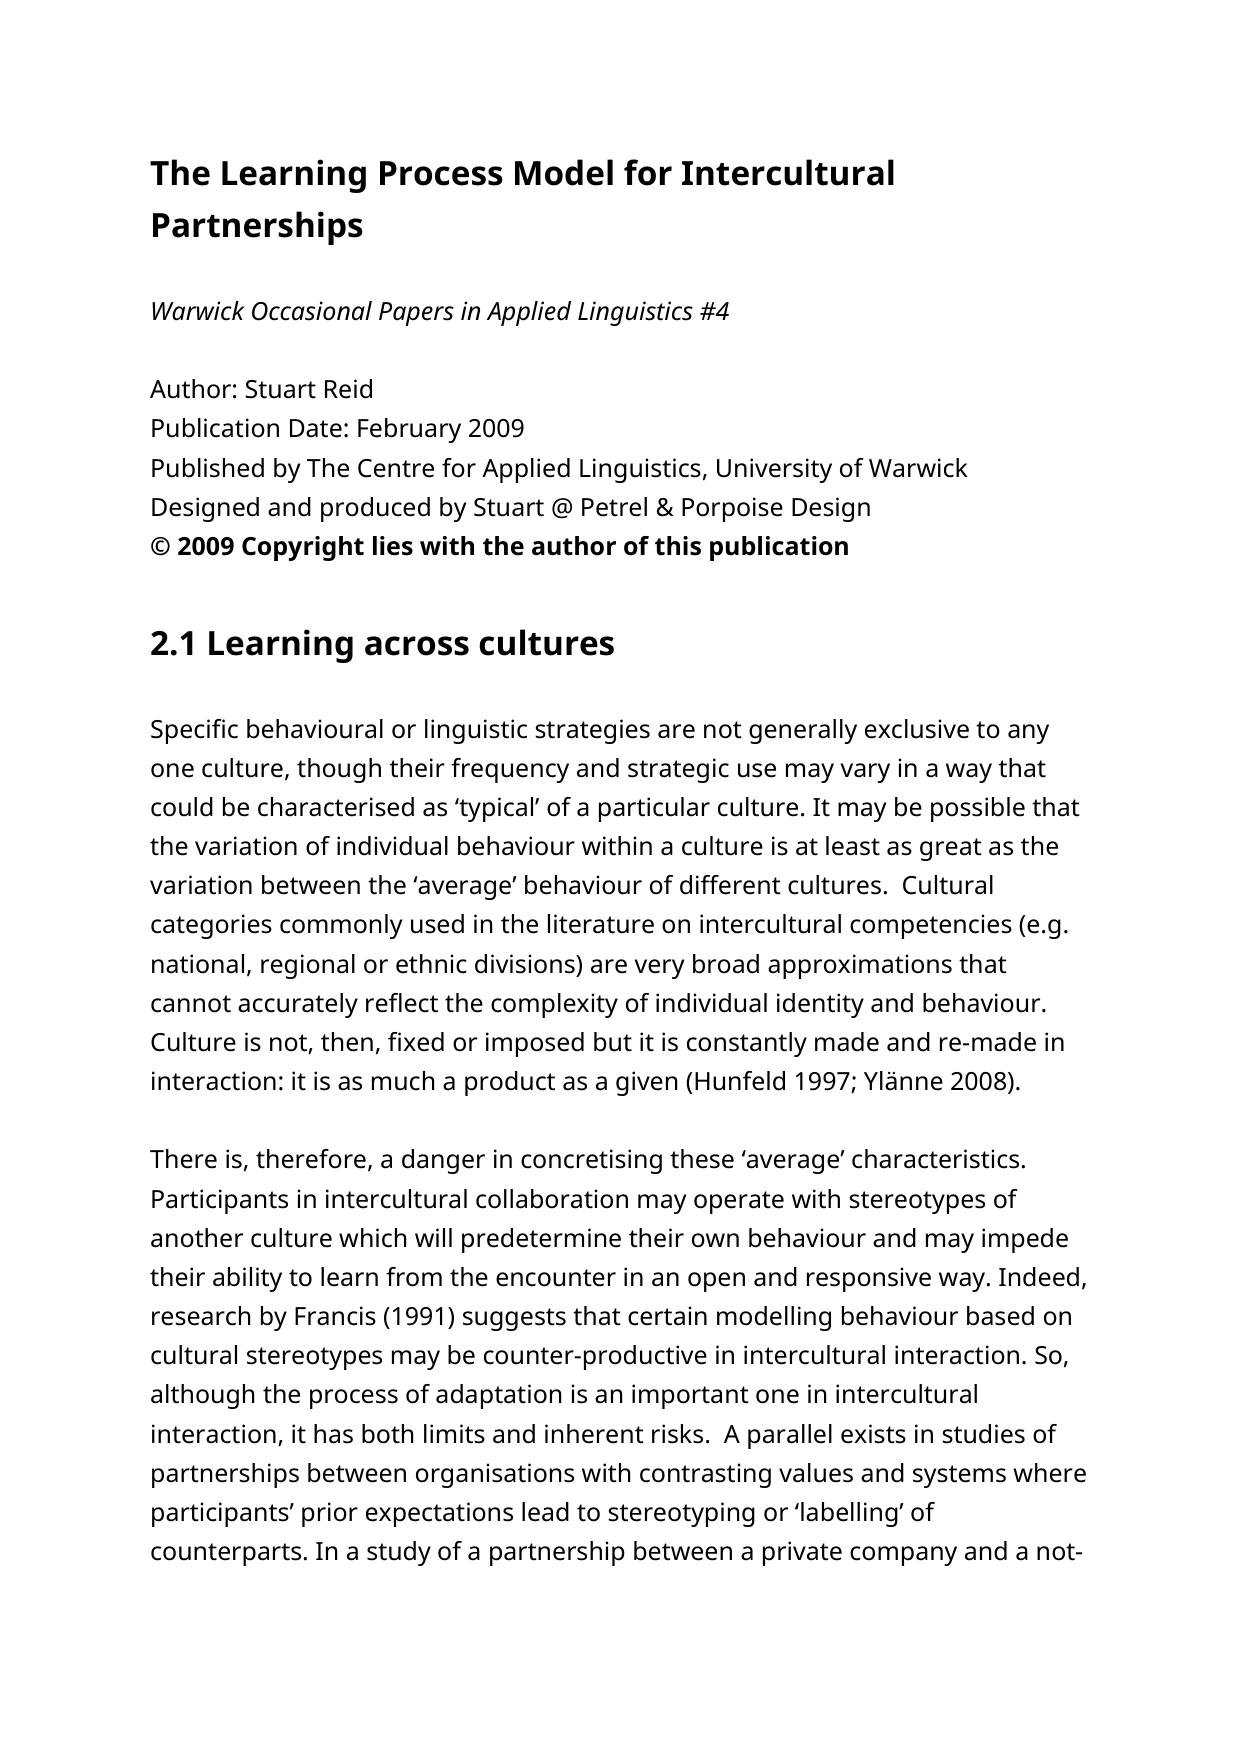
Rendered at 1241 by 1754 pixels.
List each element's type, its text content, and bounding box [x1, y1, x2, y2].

text Published by The Centre for Applied Linguistics, University of Warwick [150, 450, 1090, 484]
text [150, 1142, 1090, 1568]
text The Learning Process Model for Intercultural Partnerships [150, 150, 1090, 248]
text Warwick Occasional Papers in Applied Linguistics #4 [150, 293, 1090, 328]
text © 2009 Copyright lies with the author of this publication [150, 528, 1090, 563]
text Designed and produced by Stuart @ Petrel & Porpoise Design [150, 489, 1090, 523]
text 2.1 Learning across cultures [150, 620, 1090, 665]
text Publication Date: February 2009 [150, 411, 1090, 445]
text Author: Stuart Reid [150, 372, 1090, 406]
text Specific behavioural or linguistic strategies are not generally exclusive to any one culture, though their frequency and strategic use may vary in a way that could be characterised as ‘typical’ of a particular culture. It may be possible that the variation of individual behaviour within a culture is at least as great as the variation between the ‘average’ behaviour of different cultures. Cultural categories commonly used in the literature on intercultural competencies (e.g. national, regional or ethnic divisions) are very broad approximations that cannot accurately reflect the complexity of individual identity and behaviour. Culture is not, then, fixed or imposed but it is constantly made and re-made in interaction: it is as much a product as a given (Hunfeld 1997; Ylänne 2008). [150, 711, 1090, 1098]
